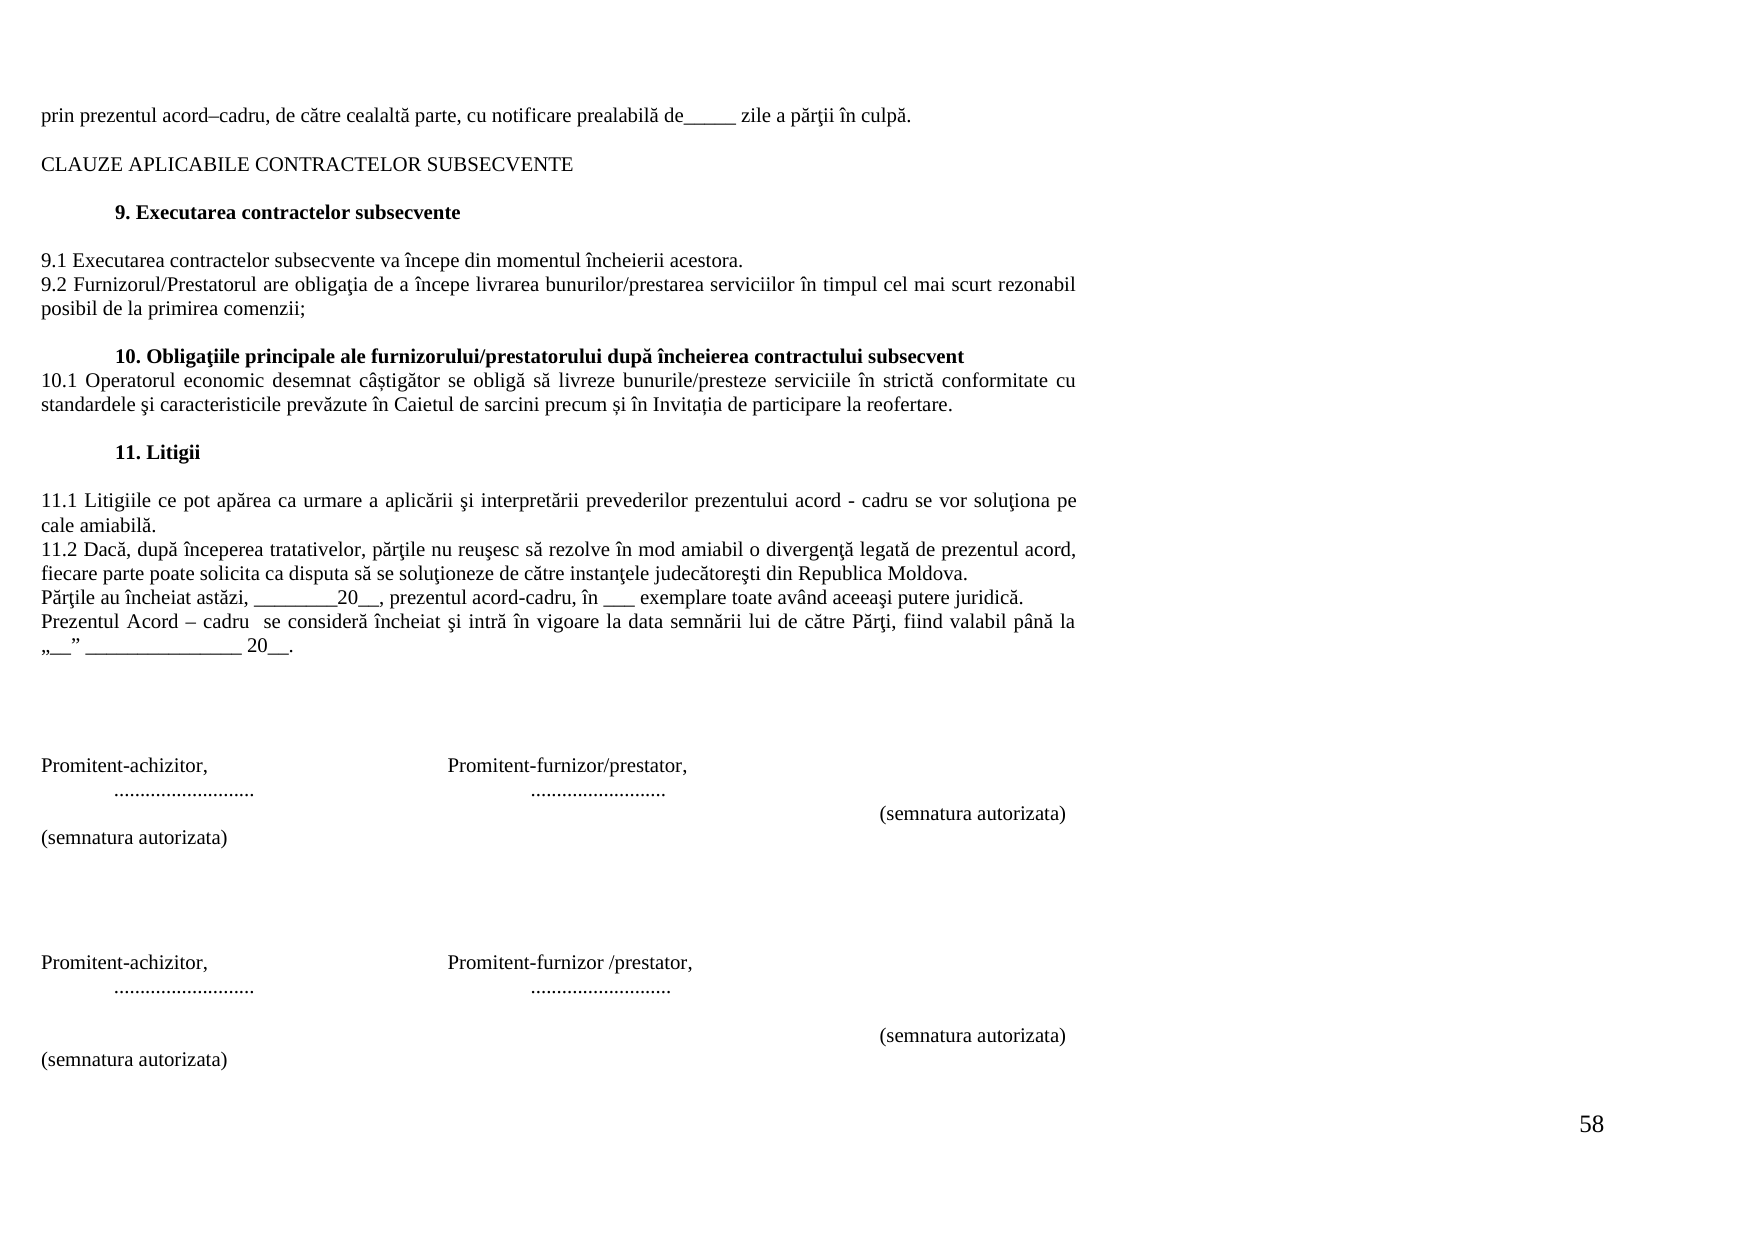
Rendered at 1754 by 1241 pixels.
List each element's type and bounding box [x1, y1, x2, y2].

table_header [30, 104, 1089, 1071]
